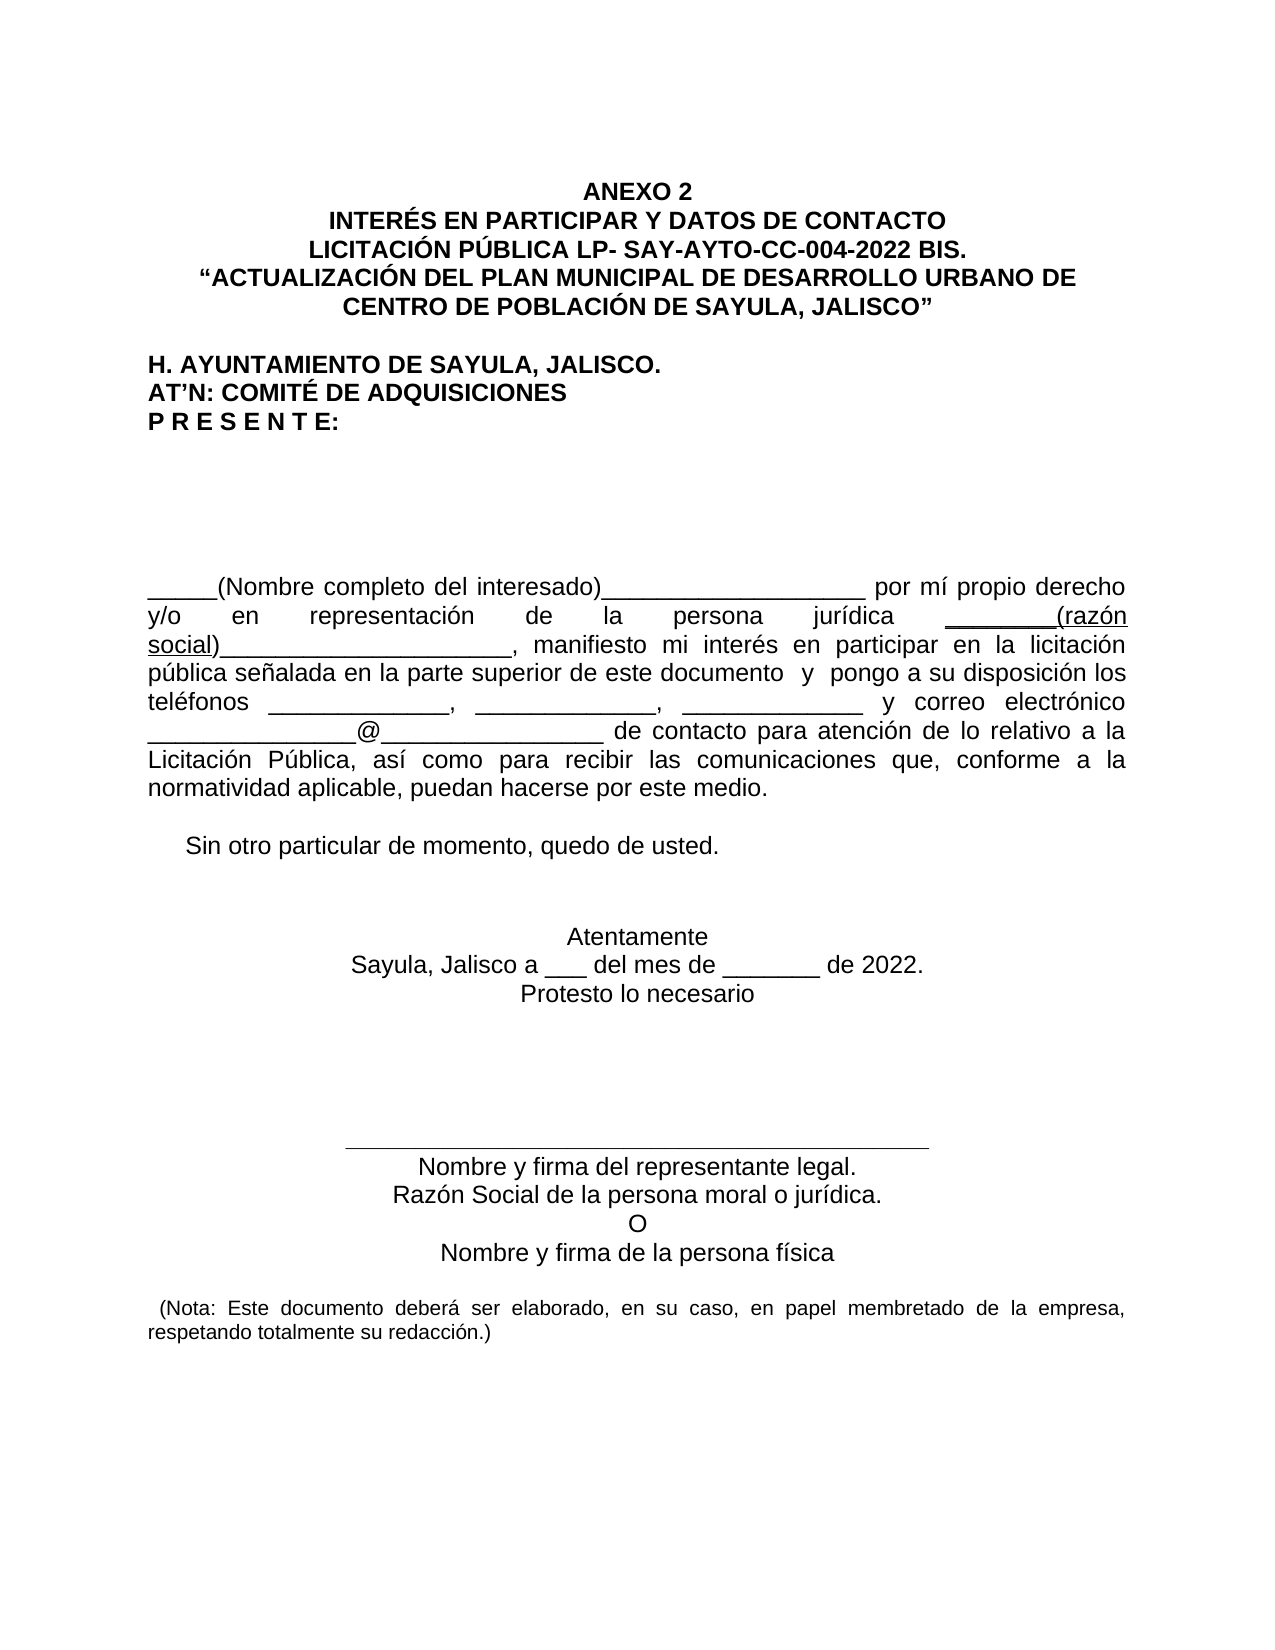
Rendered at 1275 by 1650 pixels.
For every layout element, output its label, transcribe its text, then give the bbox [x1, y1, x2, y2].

text (Nota: Este documento deberá ser elaborado, en su caso, en papel membretado de la empresa, respetando totalmente su redacción.) [148, 1296, 1127, 1343]
text H. AYUNTAMIENTO DE SAYULA, JALISCO. [148, 350, 1127, 378]
text INTERÉS EN PARTICIPAR Y DATOS DE CONTACTO [148, 206, 1127, 235]
text Atentamente [148, 922, 1127, 951]
text P R E S E N T E: [148, 407, 1127, 436]
text Protesto lo necesario [148, 979, 1127, 1008]
text Nombre y firma de la persona física [148, 1238, 1127, 1267]
text O [148, 1209, 1127, 1238]
text Nombre y firma del representante legal. [148, 1152, 1127, 1181]
text LICITACIÓN PÚBLICA LP- SAY-AYTO-CC-004-2022 BIS. [148, 235, 1127, 263]
text Razón Social de la persona moral o jurídica. [148, 1181, 1127, 1209]
text Sin otro particular de momento, quedo de usted. [148, 831, 1127, 860]
text AT’N: COMITÉ DE ADQUISICIONES [148, 378, 1127, 407]
text _____(Nombre completo del interesado)___________________ por mí propio derecho y/o en representación de la persona jurídica ________(razón social)_____________________, manifiesto mi interés en participar en la licitación pública señalada en la parte superior de este documento y pongo a su disposición los teléfonos _____________, _____________, _____________ y correo electrónico _______________@________________ de contacto para atención de lo relativo a la Licitación Pública, así como para recibir las comunicaciones que, conforme a la normatividad aplicable, puedan hacerse por este medio. [148, 572, 1127, 802]
text ANEXO 2 [148, 177, 1127, 206]
text __________________________________________ [148, 1123, 1127, 1152]
text “ACTUALIZACIÓN DEL PLAN MUNICIPAL DE DESARROLLO URBANO DE CENTRO DE POBLACIÓN DE SAYULA, JALISCO” [148, 263, 1127, 321]
text Sayula, Jalisco a ___ del mes de _______ de 2022. [148, 951, 1127, 979]
